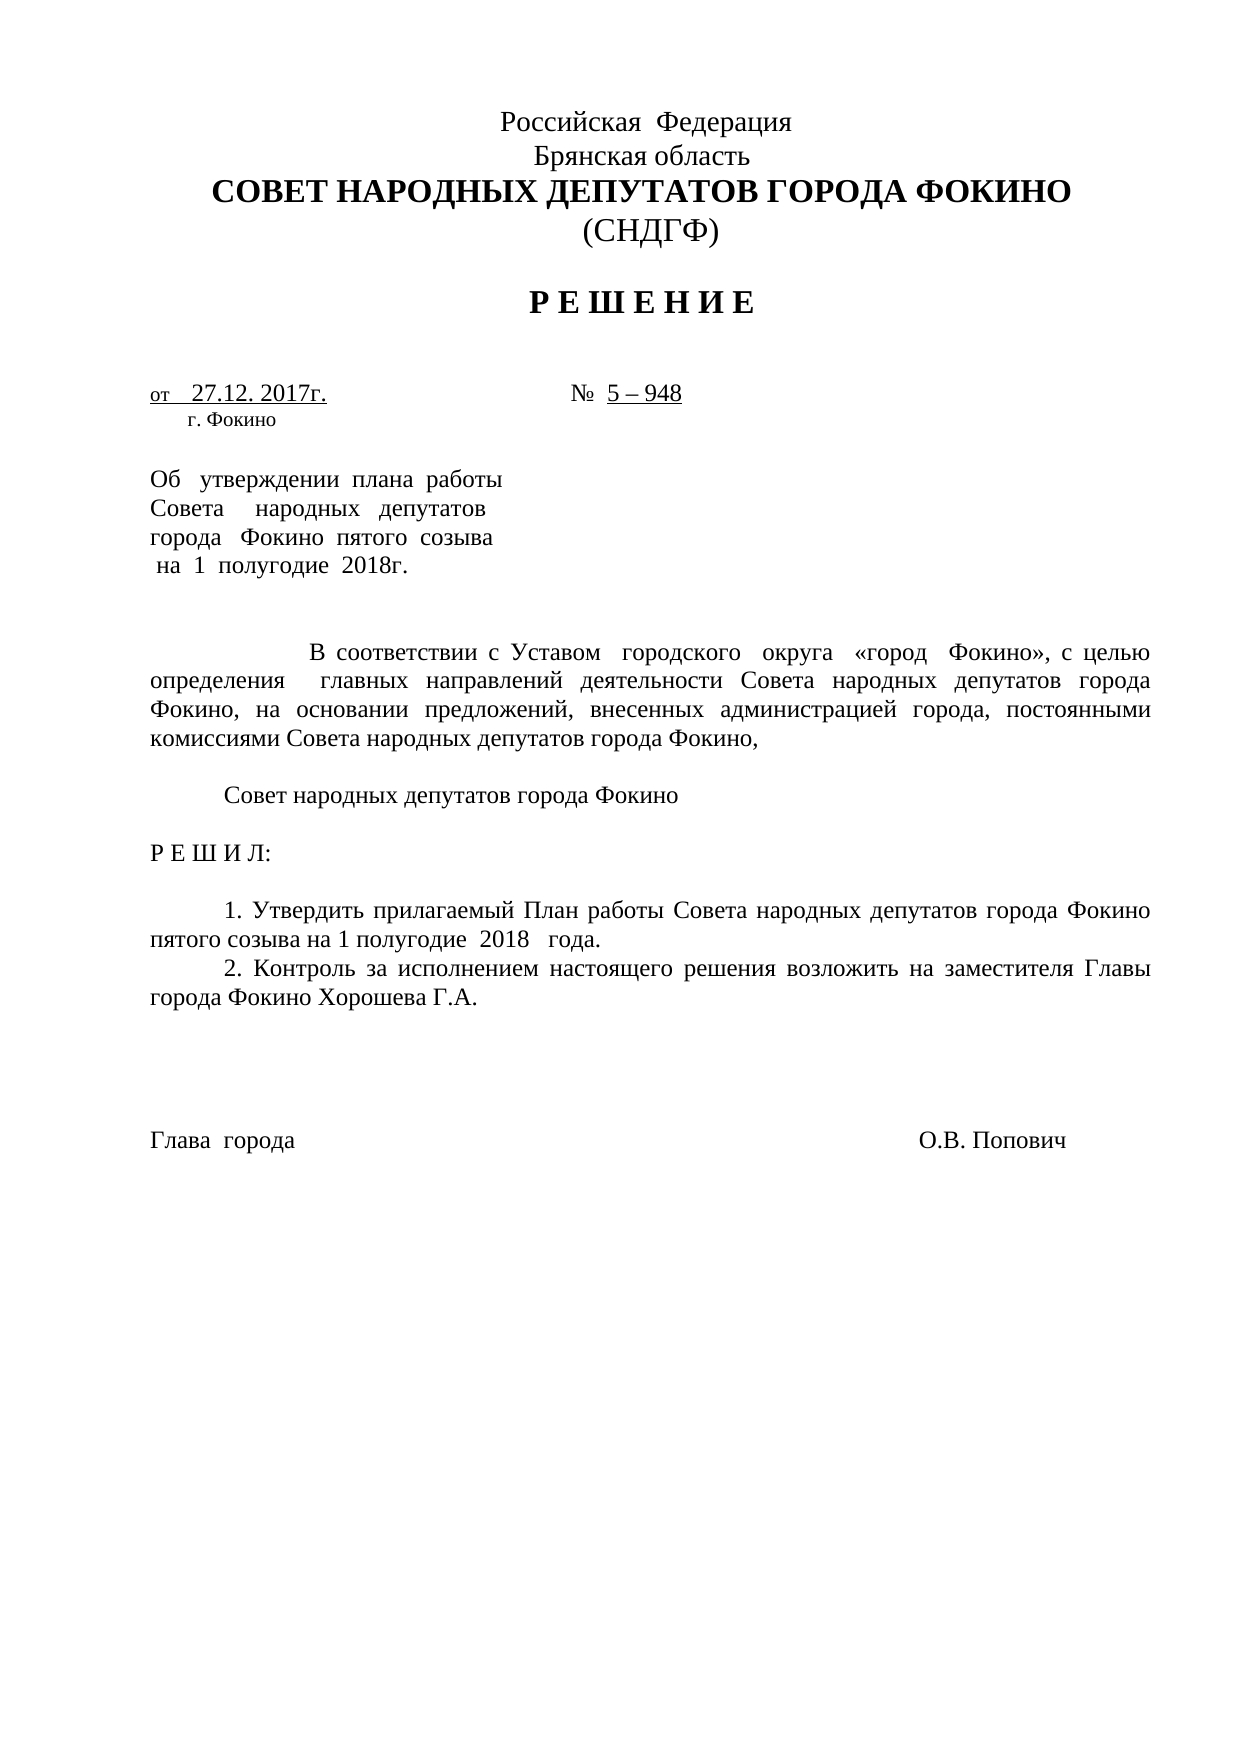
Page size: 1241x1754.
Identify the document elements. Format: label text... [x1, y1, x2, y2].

text Совет народных депутатов города Фокино [150, 780, 1152, 809]
text от 27.12. 2017г. № 5 – 948 [75, 378, 1208, 406]
text Совета народных депутатов [150, 493, 1152, 522]
text 2. Контроль за исполнением настоящего решения возложить на заместителя Главы города Фокино Хорошева Г.А. [150, 953, 1152, 1010]
text (СНДГФ) [150, 210, 1152, 248]
text Р Е Ш Е Н И Е [75, 282, 1208, 320]
text Брянская область [75, 138, 1208, 172]
text на 1 полугодие 2018г. [150, 550, 1152, 579]
text В соответствии с Уставом городского округа «город Фокино», с целью определения главных направлений деятельности Совета народных депутатов города Фокино, на основании предложений, внесенных администрацией города, постоянными комиссиями Совета народных депутатов города Фокино, [150, 637, 1152, 752]
text города Фокино пятого созыва [150, 522, 1152, 550]
text Глава города О.В. Попович [150, 1125, 1152, 1154]
text г. Фокино [75, 406, 1208, 431]
text Российская Федерация [150, 104, 1208, 138]
text СОВЕТ НАРОДНЫХ ДЕПУТАТОВ ГОРОДА ФОКИНО [75, 172, 1208, 210]
text Об утверждении плана работы [150, 464, 1152, 493]
text 1. Утвердить прилагаемый План работы Совета народных депутатов города Фокино пятого созыва на 1 полугодие 2018 года. [150, 895, 1152, 953]
text Р Е Ш И Л: [150, 838, 1152, 867]
